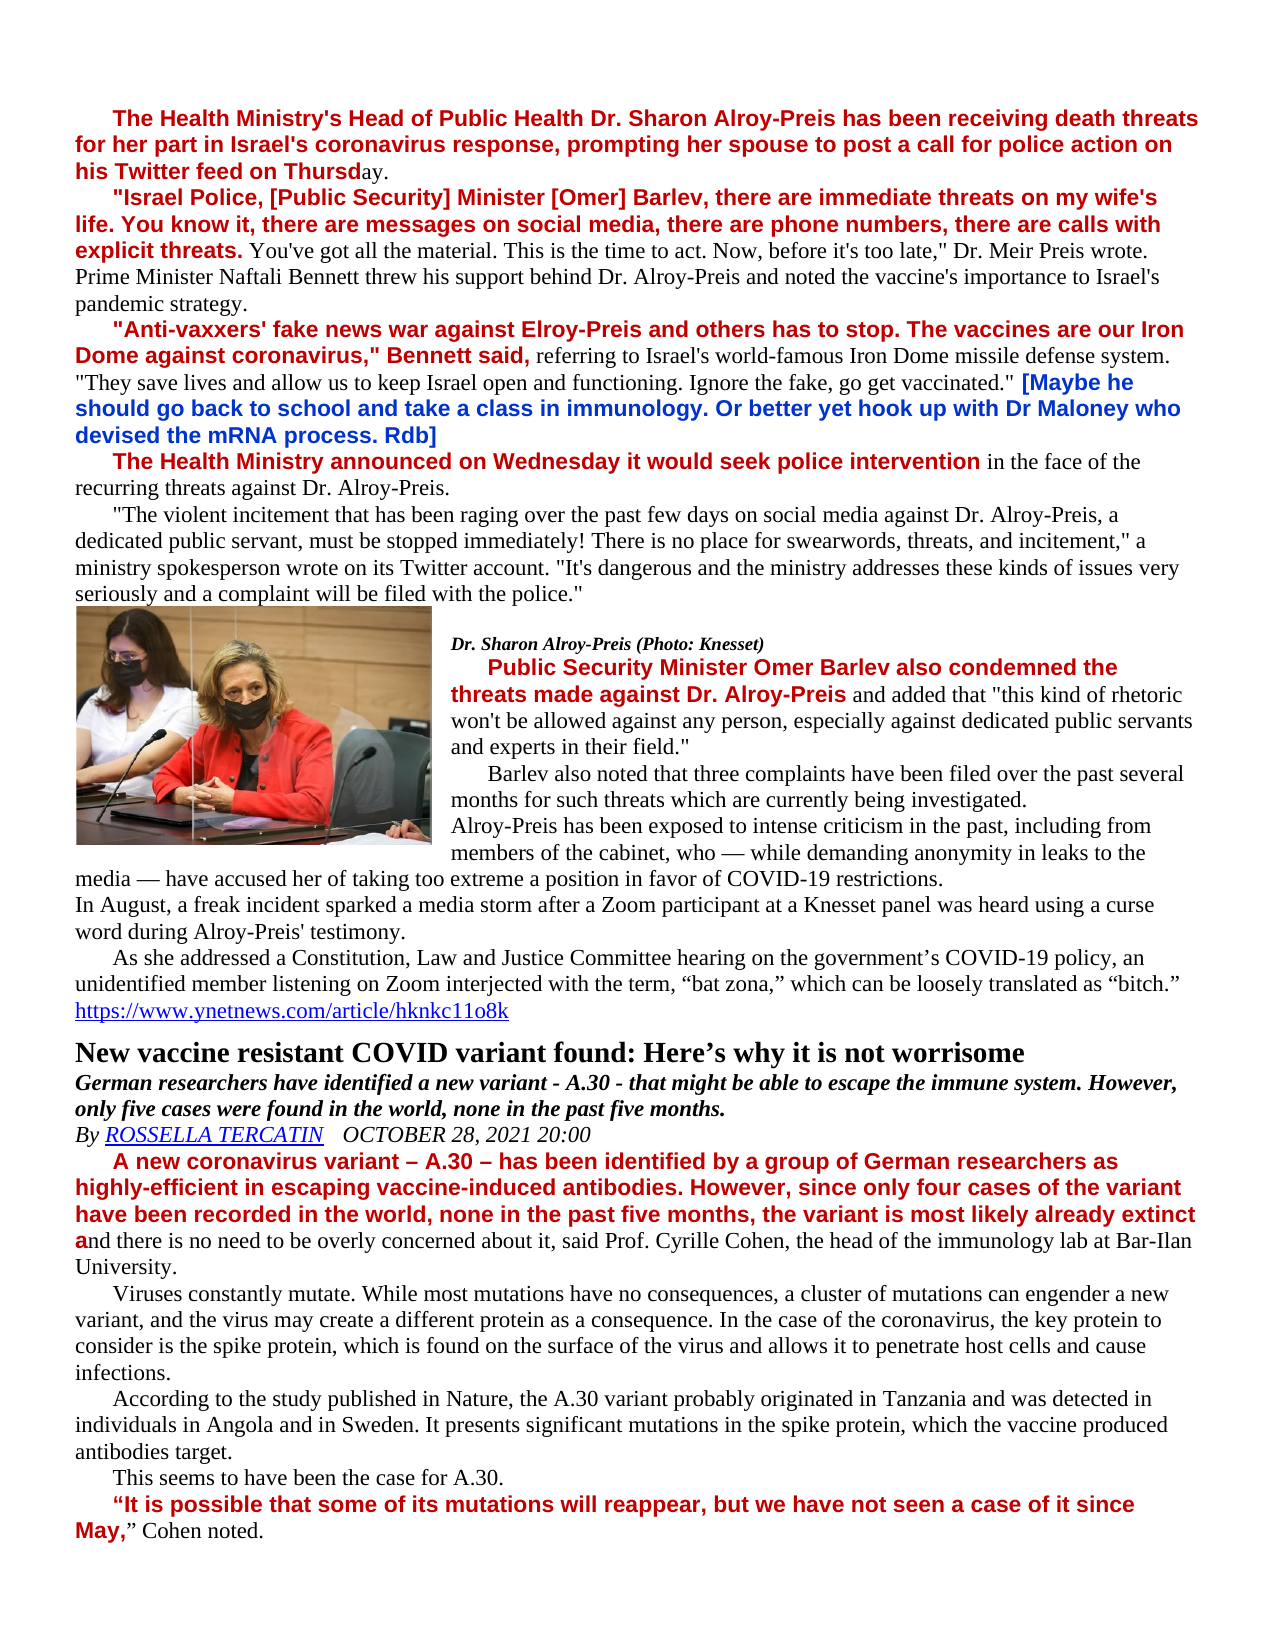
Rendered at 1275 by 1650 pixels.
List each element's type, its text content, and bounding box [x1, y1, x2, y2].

text Dr. Sharon Alroy-Preis (Photo: Knesset) [432, 633, 1200, 654]
text By ROSSELLA TERCATIN OCTOBER 28, 2021 20:00 [75, 1121, 1200, 1148]
text According to the study published in Nature, the A.30 variant probably originated in Tanzania and was detected in individuals in Angola and in Sweden. It presents significant mutations in the spike protein, which the vaccine produced antibodies target. [75, 1385, 1200, 1464]
text A new coronavirus variant – A.30 – has been identified by a group of German researchers as highly-efficient in escaping vaccine-induced antibodies. However, since only four cases of the variant have been recorded in the world, none in the past five months, the variant is most likely already extinct and there is no need to be overly concerned about it, said Prof. Cyrille Cohen, the head of the immunology lab at Bar-Ilan University. [75, 1148, 1200, 1280]
text "The violent incitement that has been raging over the past few days on social media against Dr. Alroy-Preis, a dedicated public servant, must be stopped immediately! There is no place for swearwords, threats, and incitement," a ministry spokesperson wrote on its Twitter account. "It's dangerous and the ministry addresses these kinds of issues very seriously and a complaint will be filed with the police." [75, 501, 1200, 606]
text "Anti-vaxxers' fake news war against Elroy-Preis and others has to stop. The vaccines are our Iron Dome against coronavirus," Bennett said, referring to Israel's world-famous Iron Dome missile defense system. "They save lives and allow us to keep Israel open and functioning. Ignore the fake, go get vaccinated." [Maybe he should go back to school and take a class in immunology. Or better yet hook up with Dr Maloney who devised the mRNA process. Rdb] [75, 316, 1200, 448]
text "Israel Police, [Public Security] Minister [Omer] Barlev, there are immediate threats on my wife's life. You know it, there are messages on social media, there are phone numbers, there are calls with explicit threats. You've got all the material. This is the time to act. Now, before it's too late," Dr. Meir Preis wrote. [75, 184, 1200, 263]
text Viruses constantly mutate. While most mutations have no consequences, a cluster of mutations can engender a new variant, and the virus may create a different protein as a consequence. In the case of the coronavirus, the key protein to consider is the spike protein, which is found on the surface of the virus and allows it to penetrate host cells and cause infections. [75, 1280, 1200, 1385]
text New vaccine resistant COVID variant found: Here’s why it is not worrisome [75, 1035, 1200, 1069]
picture [75, 606, 432, 844]
text In August, a freak incident sparked a media storm after a Zoom participant at a Knesset panel was heard using a curse word during Alroy-Preis' testimony. [75, 891, 1200, 944]
text This seems to have been the case for A.30. [75, 1464, 1200, 1491]
text As she addressed a Constitution, Law and Justice Committee hearing on the government’s COVID-19 policy, an unidentified member listening on Zoom interjected with the term, “bat zona,” which can be loosely translated as “bitch.” https://www.ynetnews.com/article/hknkc11o8k [75, 944, 1200, 1023]
text Prime Minister Naftali Bennett threw his support behind Dr. Alroy-Preis and noted the vaccine's importance to Israel's pandemic strategy. [75, 263, 1200, 316]
text Alroy-Preis has been exposed to intense criticism in the past, including from members of the cabinet, who — while demanding anonymity in leaks to the media — have accused her of taking too extreme a position in favor of COVID-19 restrictions. [75, 812, 1200, 891]
text Barlev also noted that three complaints have been filed over the past several months for such threats which are currently being investigated. [432, 760, 1200, 812]
text The Health Ministry's Head of Public Health Dr. Sharon Alroy-Preis has been receiving death threats for her part in Israel's coronavirus response, prompting her spouse to post a call for police action on his Twitter feed on Thursday. [75, 105, 1200, 184]
text The Health Ministry announced on Wednesday it would seek police intervention in the face of the recurring threats against Dr. Alroy-Preis. [75, 448, 1200, 501]
text German researchers have identified a new variant - A.30 - that might be able to escape the immune system. However, only five cases were found in the world, none in the past five months. [75, 1069, 1200, 1121]
text “It is possible that some of its mutations will reappear, but we have not seen a case of it since May,” Cohen noted. [75, 1491, 1200, 1543]
text Public Security Minister Omer Barlev also condemned the threats made against Dr. Alroy-Preis and added that "this kind of rhetoric won't be allowed against any person, especially against dedicated public servants and experts in their field." [432, 654, 1200, 760]
